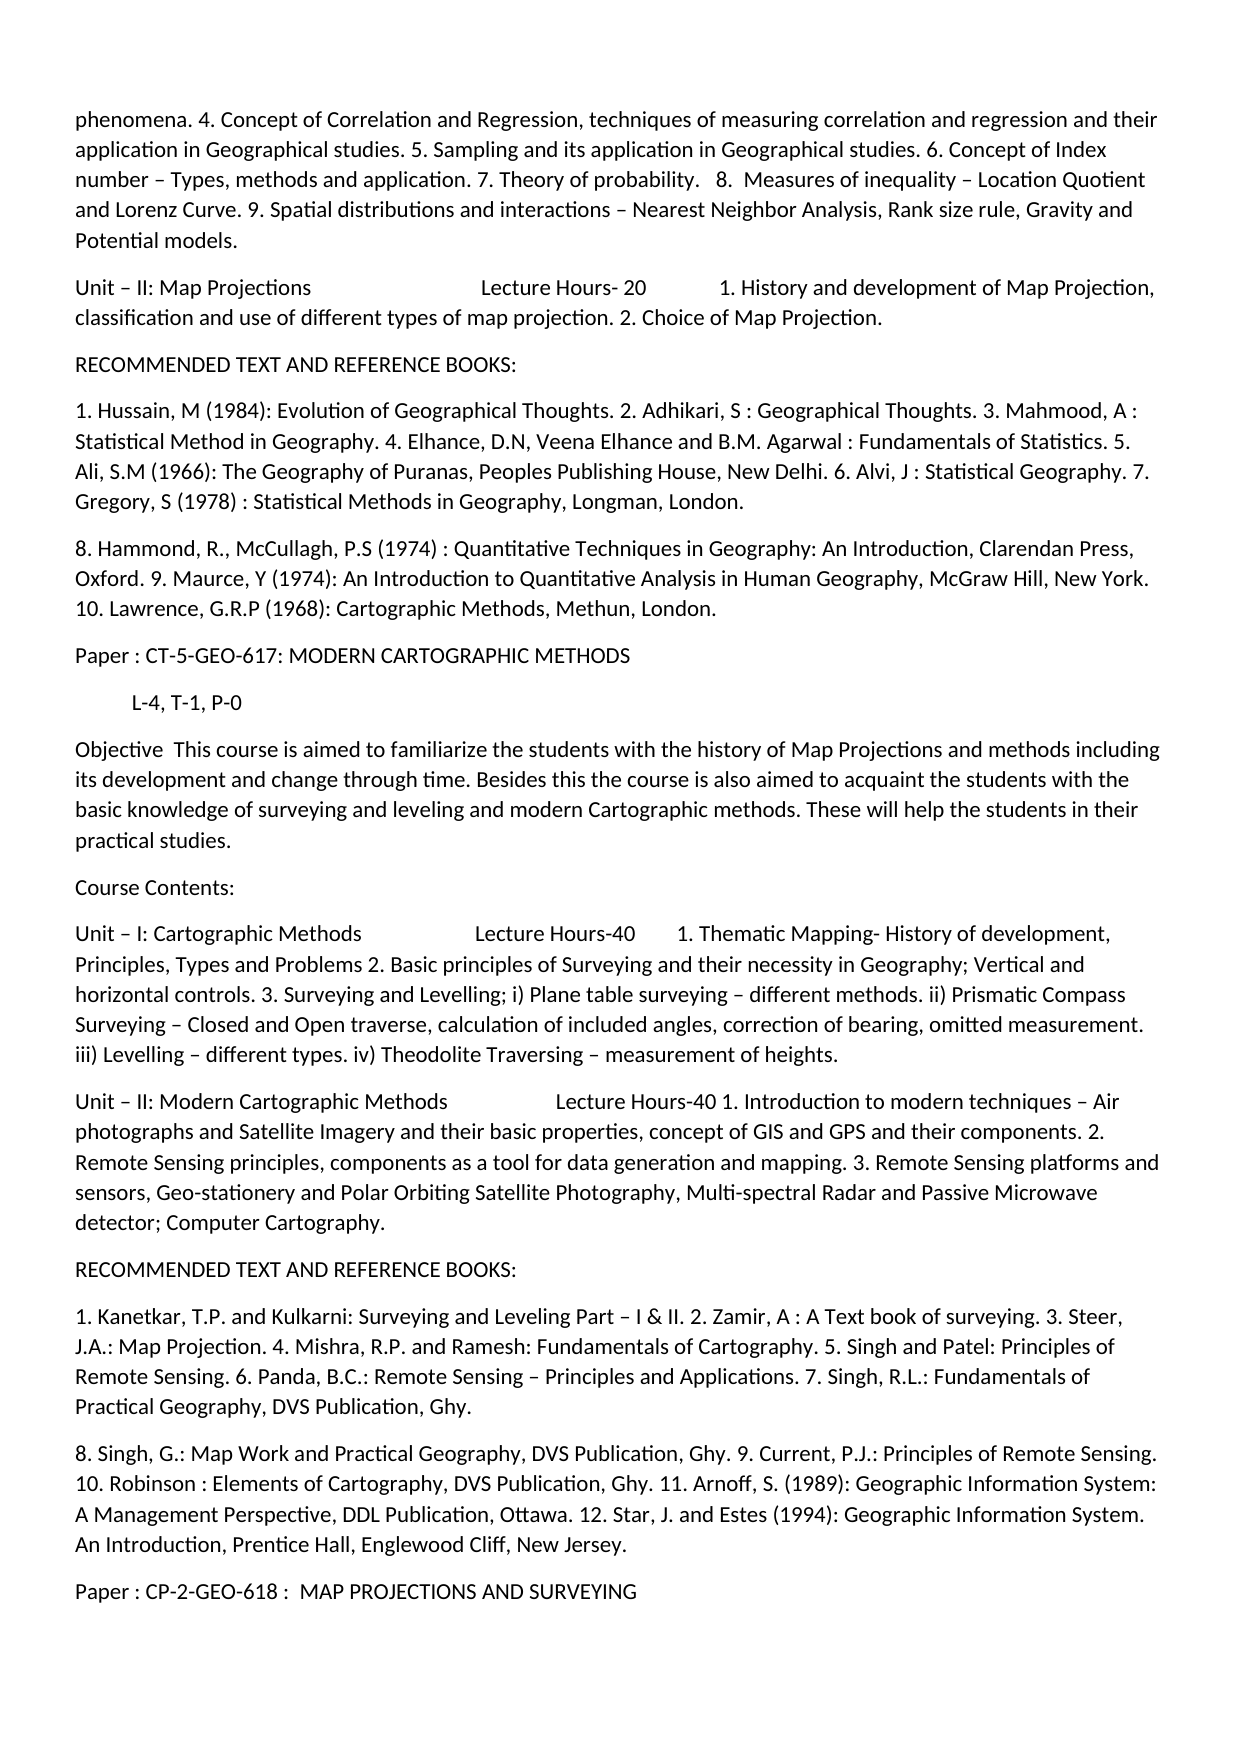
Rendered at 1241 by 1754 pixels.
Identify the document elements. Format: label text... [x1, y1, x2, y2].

text Unit – II: Modern Cartographic Methods Lecture Hours-40 1. Introduction to modern techniques – Air photographs and Satellite Imagery and their basic properties, concept of GIS and GPS and their components. 2. Remote Sensing principles, components as a tool for data generation and mapping. 3. Remote Sensing platforms and sensors, Geo-stationery and Polar Orbiting Satellite Photography, Multi-spectral Radar and Passive Microwave detector; Computer Cartography. [75, 1087, 1165, 1236]
text 8. Hammond, R., McCullagh, P.S (1974) : Quantitative Techniques in Geography: An Introduction, Clarendan Press, Oxford. 9. Maurce, Y (1974): An Introduction to Quantitative Analysis in Human Geography, McGraw Hill, New York. 10. Lawrence, G.R.P (1968): Cartographic Methods, Methun, London. [75, 534, 1165, 623]
text L-4, T-1, P-0 [75, 688, 1165, 716]
text 1. Kanetkar, T.P. and Kulkarni: Surveying and Leveling Part – I & II. 2. Zamir, A : A Text book of surveying. 3. Steer, J.A.: Map Projection. 4. Mishra, R.P. and Ramesh: Fundamentals of Cartography. 5. Singh and Patel: Principles of Remote Sensing. 6. Panda, B.C.: Remote Sensing – Principles and Applications. 7. Singh, R.L.: Fundamentals of Practical Geography, DVS Publication, Ghy. [75, 1302, 1165, 1421]
text Objective This course is aimed to familiarize the students with the history of Map Projections and methods including its development and change through time. Besides this the course is also aimed to acquaint the students with the basic knowledge of surveying and leveling and modern Cartographic methods. These will help the students in their practical studies. [75, 735, 1165, 854]
text Paper : CP-2-GEO-618 : MAP PROJECTIONS AND SURVEYING [75, 1577, 1165, 1605]
text RECOMMENDED TEXT AND REFERENCE BOOKS: [75, 1255, 1165, 1283]
text 8. Singh, G.: Map Work and Practical Geography, DVS Publication, Ghy. 9. Current, P.J.: Principles of Remote Sensing. 10. Robinson : Elements of Cartography, DVS Publication, Ghy. 11. Arnoff, S. (1989): Geographic Information System: A Management Perspective, DDL Publication, Ottawa. 12. Star, J. and Estes (1994): Geographic Information System. An Introduction, Prentice Hall, Englewood Cliff, New Jersey. [75, 1439, 1165, 1558]
text Paper : CT-5-GEO-617: MODERN CARTOGRAPHIC METHODS [75, 641, 1165, 669]
text Unit – II: Map Projections Lecture Hours- 20 1. History and development of Map Projection, classification and use of different types of map projection. 2. Choice of Map Projection. [75, 273, 1165, 331]
text 1. Hussain, M (1984): Evolution of Geographical Thoughts. 2. Adhikari, S : Geographical Thoughts. 3. Mahmood, A : Statistical Method in Geography. 4. Elhance, D.N, Veena Elhance and B.M. Agarwal : Fundamentals of Statistics. 5. Ali, S.M (1966): The Geography of Puranas, Peoples Publishing House, New Delhi. 6. Alvi, J : Statistical Geography. 7. Gregory, S (1978) : Statistical Methods in Geography, Longman, London. [75, 397, 1165, 515]
text RECOMMENDED TEXT AND REFERENCE BOOKS: [75, 350, 1165, 378]
text Course Contents: [75, 873, 1165, 901]
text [75, 105, 1165, 254]
text Unit – I: Cartographic Methods Lecture Hours-40 1. Thematic Mapping- History of development, Principles, Types and Problems 2. Basic principles of Surveying and their necessity in Geography; Vertical and horizontal controls. 3. Surveying and Levelling; i) Plane table surveying – different methods. ii) Prismatic Compass Surveying – Closed and Open traverse, calculation of included angles, correction of bearing, omitted measurement. iii) Levelling – different types. iv) Theodolite Traversing – measurement of heights. [75, 919, 1165, 1068]
